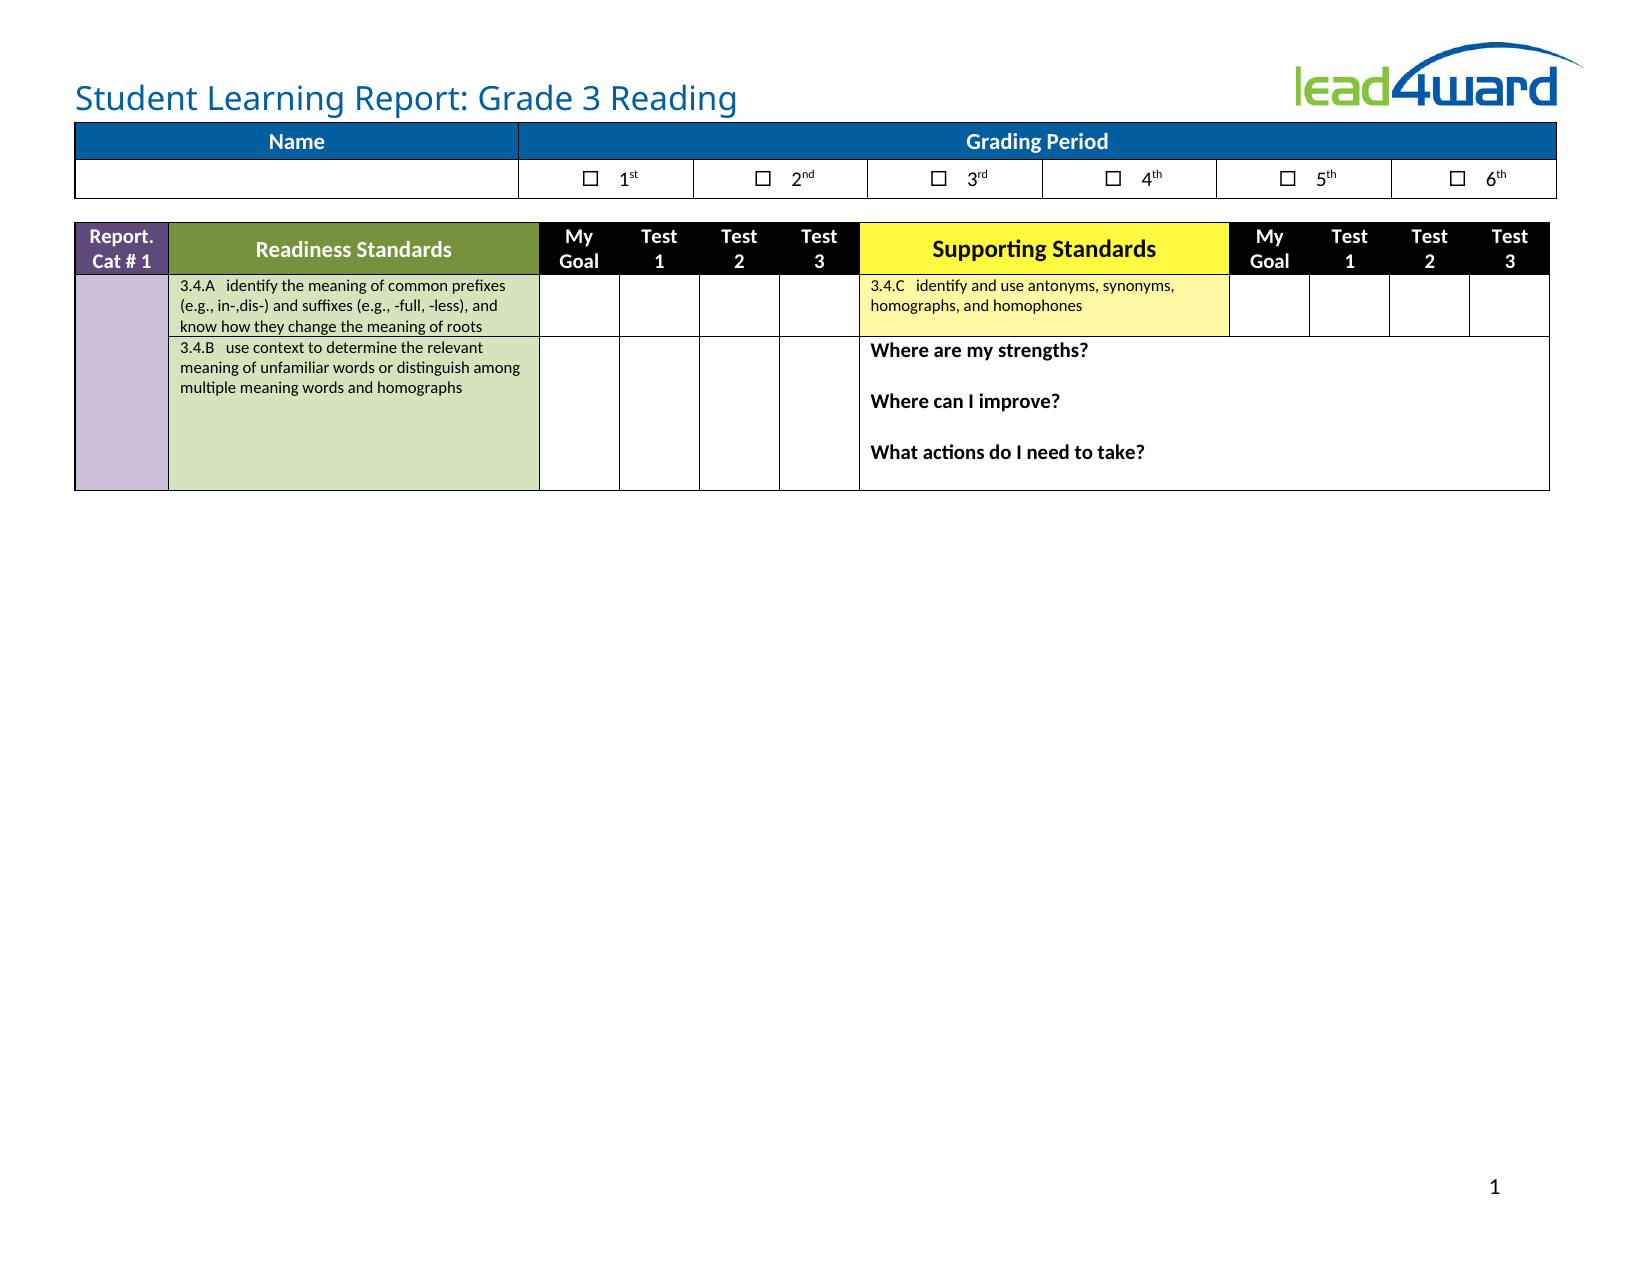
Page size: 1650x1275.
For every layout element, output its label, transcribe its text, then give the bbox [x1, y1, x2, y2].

table_header My Goal [1230, 223, 1309, 274]
table_header Name [76, 123, 518, 159]
table_cell [1230, 275, 1309, 336]
table_cell 6th [1392, 160, 1556, 198]
table_cell 3.4.B use context to determine the relevant meaning of unfamiliar words or distinguish among multiple meaning words and homographs [169, 337, 539, 490]
table_header Test 2 [1390, 223, 1469, 274]
table_cell [1470, 275, 1549, 336]
table_header Grading Period [519, 123, 1556, 159]
table_cell [700, 275, 779, 336]
table_cell [700, 337, 779, 490]
table_cell 1st [519, 160, 693, 198]
table_header My Goal [540, 223, 619, 274]
table_cell [780, 337, 859, 490]
table_cell [780, 275, 859, 336]
table_header Report. Cat # 1 [76, 223, 168, 274]
table_cell [540, 275, 619, 336]
table_cell 3.4.C identify and use antonyms, synonyms, homographs, and homophones [860, 275, 1229, 336]
table_cell [540, 337, 619, 490]
table_header Test 1 [620, 223, 699, 274]
table_cell 5th [1217, 160, 1391, 198]
table_header Test 2 [700, 223, 779, 274]
table_header Test 1 [1310, 223, 1389, 274]
table_cell [76, 275, 168, 490]
table_cell 4th [1043, 160, 1216, 198]
table_cell [620, 337, 699, 490]
table_cell [1310, 275, 1389, 336]
table_cell 3rd [868, 160, 1042, 198]
table_cell 3.4.A identify the meaning of common prefixes (e.g., in‐,dis‐) and suffixes (e.g., ‐full, ‐less), and know how they change the meaning of roots [169, 275, 539, 336]
table_cell 2nd [694, 160, 867, 198]
table_header Readiness Standards [169, 223, 539, 274]
table_header Test 3 [780, 223, 859, 274]
table_header Test 3 [1470, 223, 1549, 274]
table_cell [1390, 275, 1469, 336]
table_cell [76, 160, 518, 198]
table_cell [620, 275, 699, 336]
table_header Supporting Standards [860, 223, 1229, 274]
table_cell Where are my strengths? Where can I improve? What actions do I need to take? [860, 337, 1549, 490]
